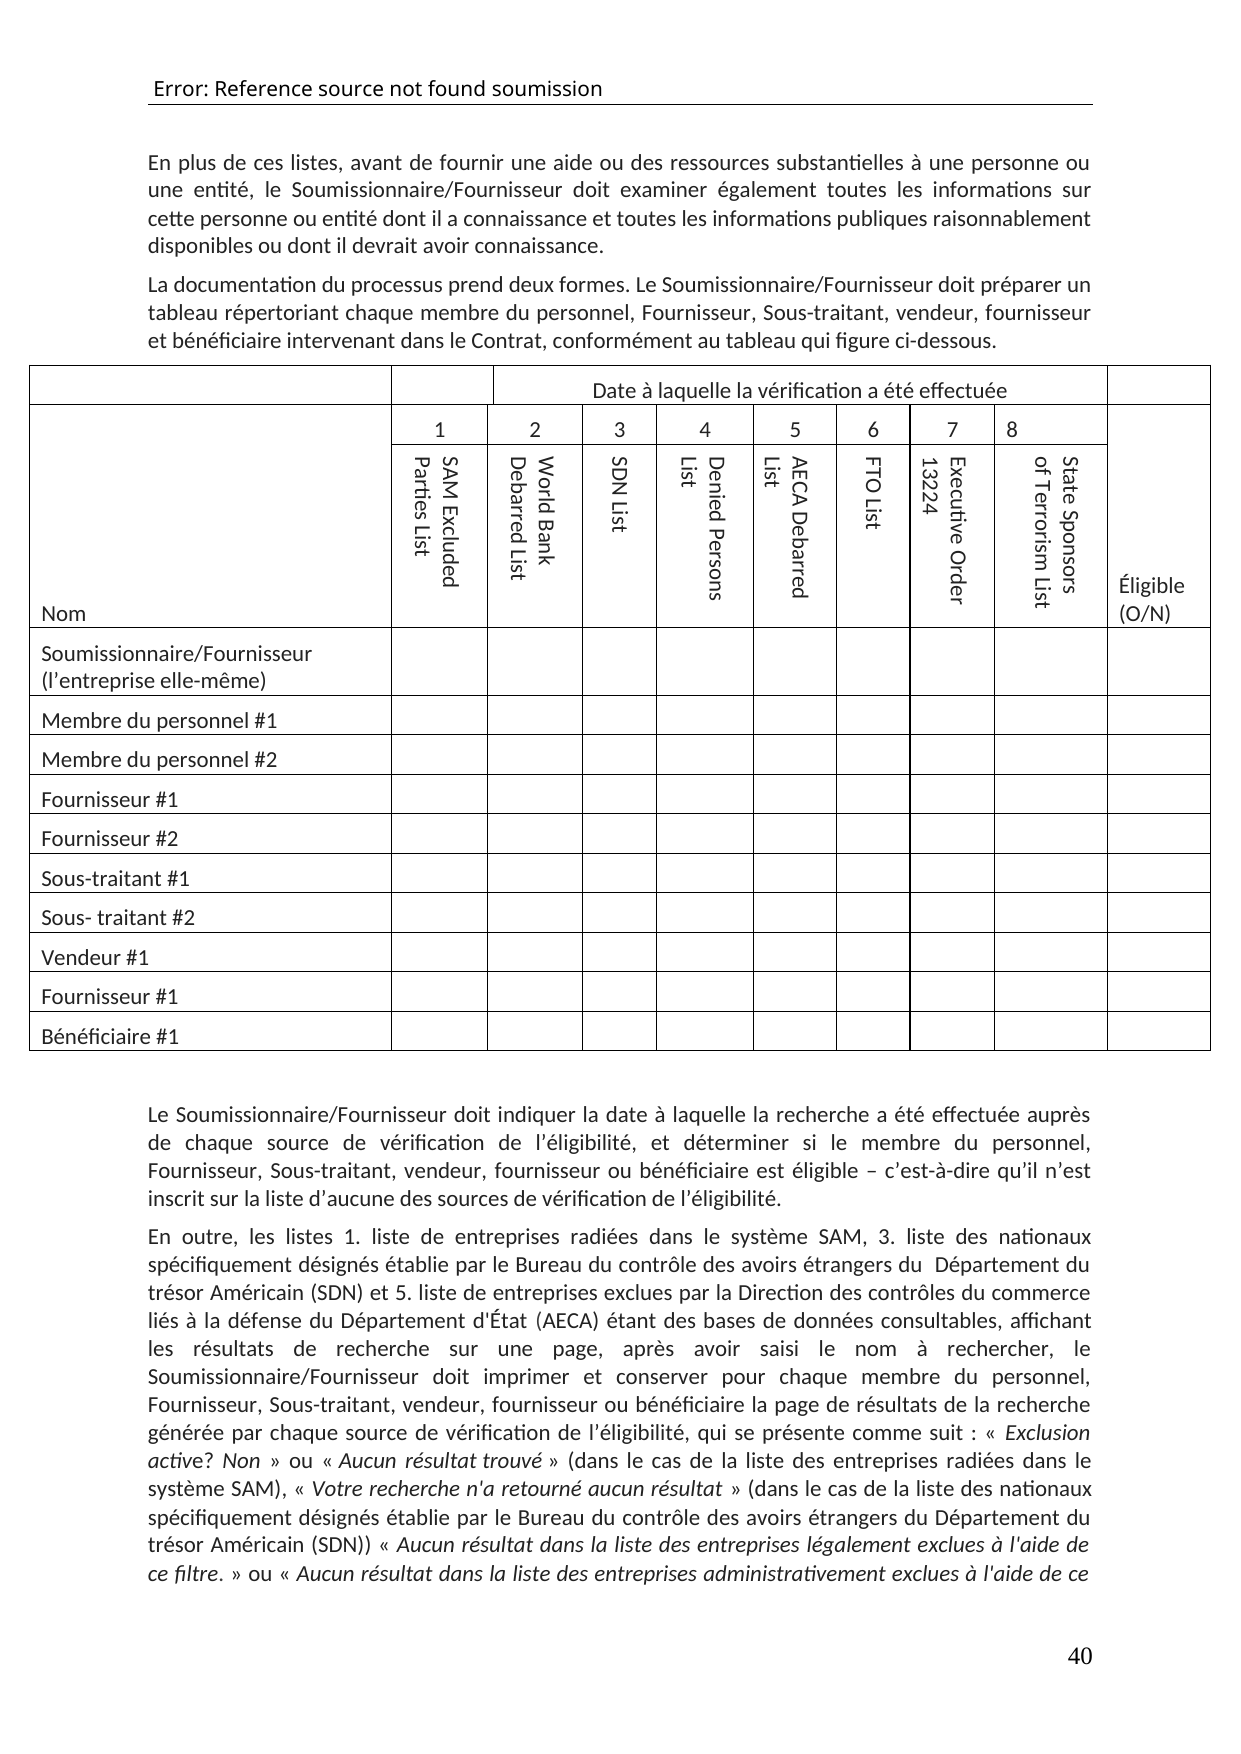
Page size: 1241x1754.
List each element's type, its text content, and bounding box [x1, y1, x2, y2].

table_cell [488, 696, 582, 734]
table_header [392, 366, 493, 404]
table_cell [911, 1012, 994, 1050]
table_cell [657, 628, 753, 695]
table_cell [837, 893, 909, 932]
table_cell [657, 775, 753, 813]
table_cell [754, 1012, 836, 1050]
table_cell [995, 628, 1107, 695]
text En plus de ces listes, avant de fournir une aide ou des ressources substantielles à une personne ou une entité, le Soumissionnaire/Fournisseur doit examiner également toutes les informations sur cette personne ou entité dont il a connaissance et toutes les informations publiques raisonnablement disponibles ou dont il devrait avoir connaissance. [148, 148, 1093, 260]
table_cell Fournisseur #2 [30, 814, 391, 853]
table_cell [995, 775, 1107, 813]
table_cell 6 [837, 405, 909, 443]
table_cell [488, 1012, 582, 1050]
table_cell [837, 972, 909, 1011]
table_cell [488, 628, 582, 695]
table_cell [837, 775, 909, 813]
table_cell [1108, 893, 1210, 932]
table_cell [392, 735, 487, 774]
table_cell Sous-traitant #1 [30, 854, 391, 892]
table_cell [488, 854, 582, 892]
table_cell [488, 972, 582, 1011]
table_cell [754, 775, 836, 813]
table_header [1108, 366, 1210, 404]
table_cell [911, 696, 994, 734]
table_cell [392, 893, 487, 932]
table_cell [911, 814, 994, 853]
table_cell [837, 628, 909, 695]
table_cell Fournisseur #1 [30, 972, 391, 1011]
table_cell [392, 854, 487, 892]
table_cell [392, 1012, 487, 1050]
table_cell [754, 735, 836, 774]
table_cell [837, 933, 909, 971]
table_cell [488, 735, 582, 774]
table_cell [911, 893, 994, 932]
table_cell Membre du personnel #1 [30, 696, 391, 734]
table_cell [583, 854, 656, 892]
table_cell [995, 933, 1107, 971]
table_cell [837, 814, 909, 853]
table_cell Sous- traitant #2 [30, 893, 391, 932]
table_cell [392, 775, 487, 813]
table_cell Éligible (O/N) [1108, 405, 1210, 627]
table_cell [911, 972, 994, 1011]
table_cell [754, 972, 836, 1011]
table_cell [754, 854, 836, 892]
table_cell Executive Order 13224 [911, 445, 994, 627]
table_cell World Bank Debarred List [488, 445, 582, 627]
table_cell [995, 696, 1107, 734]
table_cell [911, 775, 994, 813]
table_cell [488, 893, 582, 932]
table_cell [837, 854, 909, 892]
table_cell FTO List [837, 445, 909, 627]
table_cell [837, 696, 909, 734]
table_cell [583, 972, 656, 1011]
table_cell [657, 1012, 753, 1050]
table_cell 7 [911, 405, 994, 443]
table_cell AECA Debarred List [754, 445, 836, 627]
table_cell [754, 933, 836, 971]
table_cell 1 [392, 405, 487, 443]
table_cell Vendeur #1 [30, 933, 391, 971]
table_cell [911, 933, 994, 971]
table_cell Bénéficiaire #1 [30, 1012, 391, 1050]
table_cell [583, 1012, 656, 1050]
table_cell [583, 893, 656, 932]
table_cell SDN List [583, 445, 656, 627]
table_cell [1108, 696, 1210, 734]
table_cell [583, 735, 656, 774]
table_cell [1108, 735, 1210, 774]
table_cell [1108, 628, 1210, 695]
table_cell [837, 1012, 909, 1050]
text Le Soumissionnaire/Fournisseur doit indiquer la date à laquelle la recherche a été effectuée auprès de chaque source de vérification de l’éligibilité, et déterminer si le membre du personnel, Fournisseur, Sous-traitant, vendeur, fournisseur ou bénéficiaire est éligible – c’est-à-dire qu’il n’est inscrit sur la liste d’aucune des sources de vérification de l’éligibilité. [148, 1100, 1093, 1212]
table_cell [1108, 775, 1210, 813]
table_cell [837, 735, 909, 774]
table_cell [488, 775, 582, 813]
text La documentation du processus prend deux formes. Le Soumissionnaire/Fournisseur doit préparer un tableau répertoriant chaque membre du personnel, Fournisseur, Sous-traitant, vendeur, fournisseur et bénéficiaire intervenant dans le Contrat, conformément au tableau qui figure ci-dessous. [148, 270, 1093, 354]
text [148, 1222, 1093, 1587]
table_cell [392, 814, 487, 853]
table_cell [392, 696, 487, 734]
table_cell [995, 1012, 1107, 1050]
table_cell State Sponsors of Terrorism List [995, 445, 1107, 627]
table_cell 4 [657, 405, 753, 443]
table_cell [583, 814, 656, 853]
table_cell Soumissionnaire/Fournisseur (l’entreprise elle-même) [30, 628, 391, 695]
table_cell [392, 972, 487, 1011]
table_cell [995, 854, 1107, 892]
table_cell [1108, 972, 1210, 1011]
table_header Date à laquelle la vérification a été effectuée [494, 366, 1107, 404]
table_cell [657, 735, 753, 774]
table_cell [488, 933, 582, 971]
table_cell [1108, 854, 1210, 892]
table_cell [392, 628, 487, 695]
table_cell Membre du personnel #2 [30, 735, 391, 774]
table_header [30, 366, 391, 404]
table_cell [1108, 814, 1210, 853]
table_cell Nom [30, 405, 391, 627]
table_cell Fournisseur #1 [30, 775, 391, 813]
table_cell [1108, 933, 1210, 971]
table_cell [754, 893, 836, 932]
table_cell 8 [995, 405, 1107, 443]
table_cell 2 [488, 405, 582, 443]
table_cell [657, 814, 753, 853]
table_cell [657, 933, 753, 971]
table_cell SAM Excluded Parties List [392, 445, 487, 627]
table_cell Denied Persons List [657, 445, 753, 627]
table_cell [583, 933, 656, 971]
table_cell [995, 814, 1107, 853]
table_cell [583, 775, 656, 813]
table_cell [911, 735, 994, 774]
table_cell 3 [583, 405, 656, 443]
table_cell [754, 628, 836, 695]
table_cell [657, 696, 753, 734]
table_cell 5 [754, 405, 836, 443]
table_cell [657, 893, 753, 932]
table_cell [754, 696, 836, 734]
table_cell [657, 972, 753, 1011]
table_cell [911, 628, 994, 695]
table_cell [754, 814, 836, 853]
table_cell [488, 814, 582, 853]
table_cell [583, 696, 656, 734]
table_cell [1108, 1012, 1210, 1050]
table_cell [657, 854, 753, 892]
table_cell [911, 854, 994, 892]
table_cell [392, 933, 487, 971]
table_cell [995, 735, 1107, 774]
table_cell [995, 972, 1107, 1011]
table_cell [995, 893, 1107, 932]
table_cell [583, 628, 656, 695]
